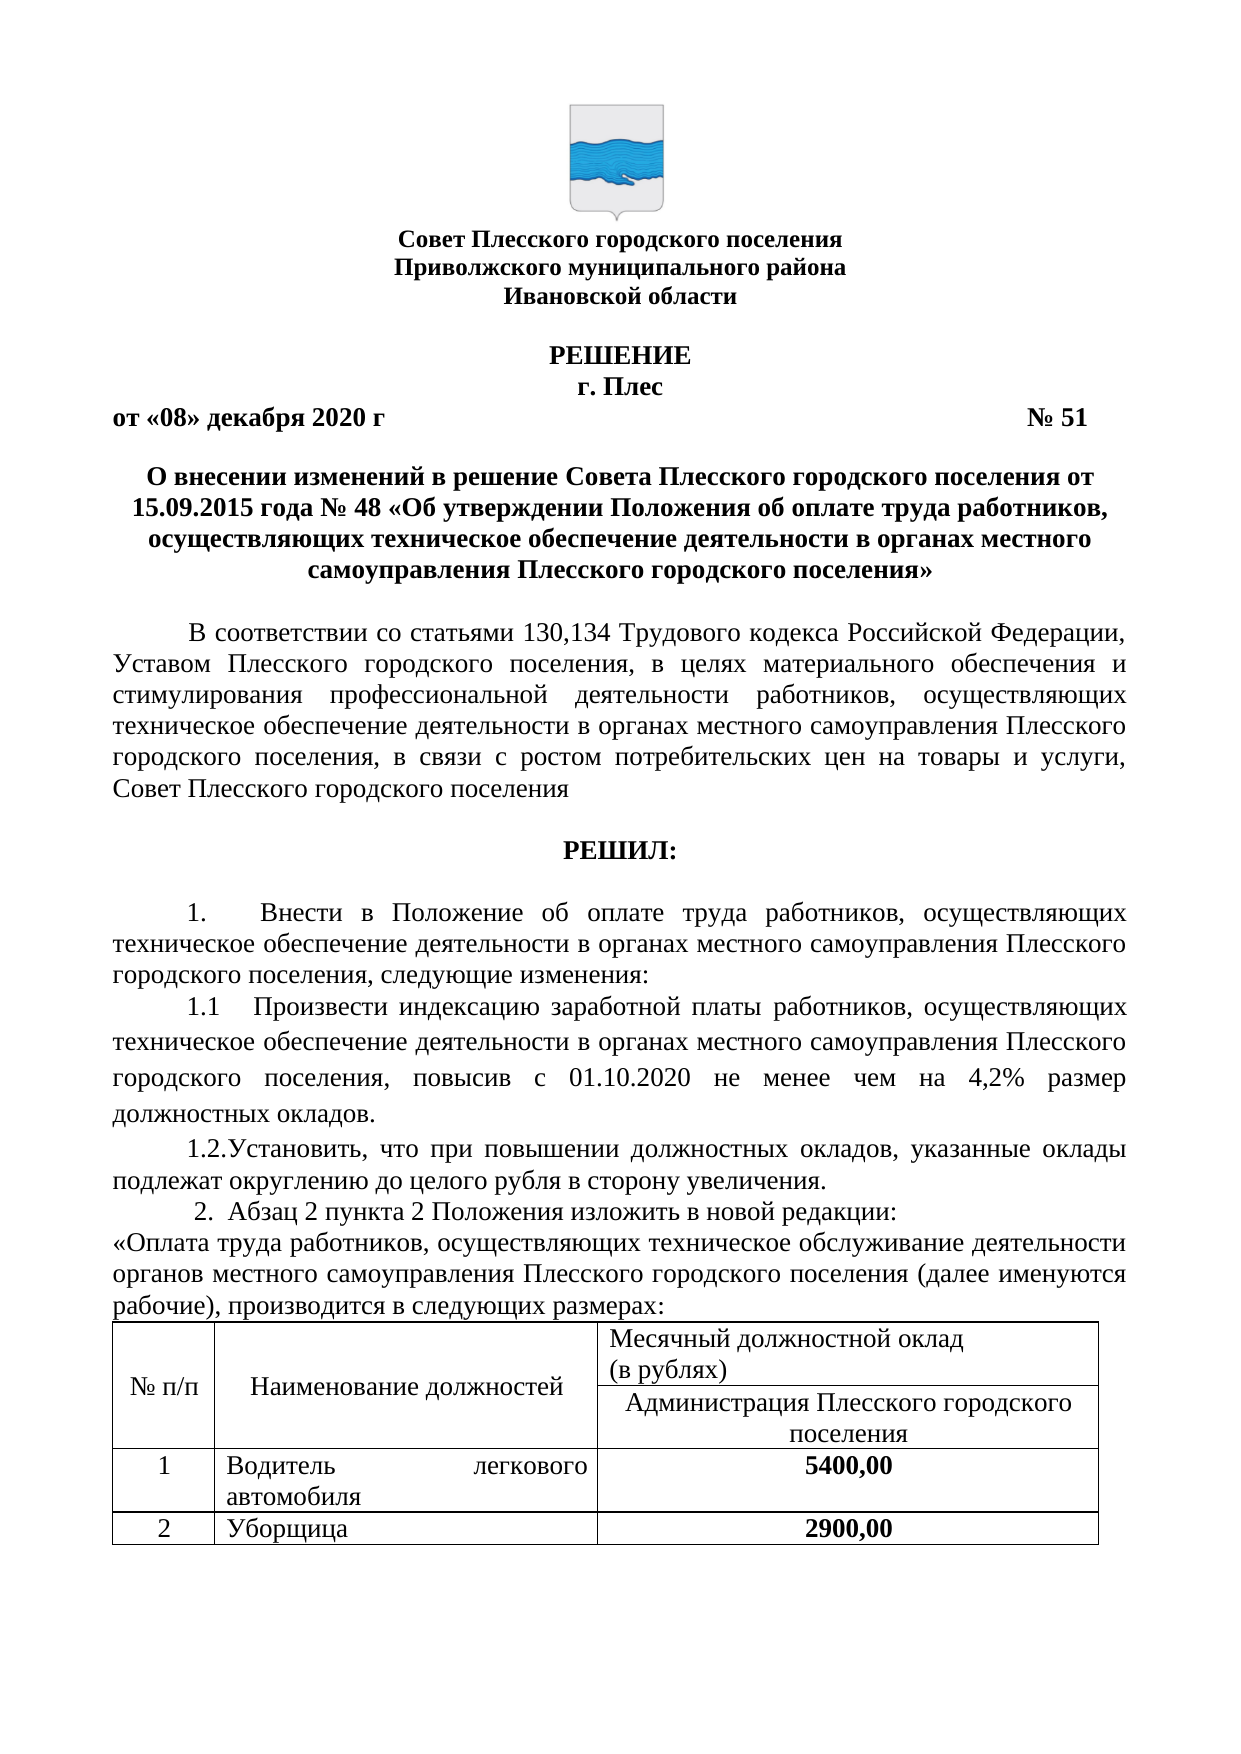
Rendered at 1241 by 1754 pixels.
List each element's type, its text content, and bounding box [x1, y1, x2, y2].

text от «08» декабря 2020 г № 51 [112, 401, 1128, 432]
table_cell Уборщица [215, 1513, 597, 1543]
text О внесении изменений в решение Совета Плесского городского поселения от 15.09.2015 года № 48 «Об утверждении Положения об оплате труда работников, осуществляющих техническое обеспечение деятельности в органах местного самоуправления Плесского городского поселения» [112, 460, 1128, 585]
text В соответствии со статьями 130,134 Трудового кодекса Российской Федерации, Уставом Плесского городского поселения, в целях материального обеспечения и стимулирования профессиональной деятельности работников, осуществляющих техническое обеспечение деятельности в органах местного самоуправления Плесского городского поселения, в связи с ростом потребительских цен на товары и услуги, Совет Плесского городского поселения [112, 616, 1128, 803]
table_cell Водитель легкового автомобиля [215, 1449, 597, 1511]
table_header Наименование должностей [215, 1323, 597, 1448]
table_header Месячный должностной оклад (в рублях) [598, 1323, 1098, 1385]
table_cell 5400,00 [598, 1449, 1098, 1511]
table_cell 2 [113, 1513, 214, 1543]
text Приволжского муниципального района [112, 252, 1128, 281]
text РЕШЕНИЕ [112, 339, 1128, 370]
list 1.2.Установить, что при повышении должностных окладов, указанные оклады подлежат округлению до целого рубля в сторону увеличения. [112, 1133, 1128, 1195]
text «Оплата труда работников, осуществляющих техническое обслуживание деятельности органов местного самоуправления Плесского городского поселения (далее именуются рабочие), производится в следующих размерах: [112, 1226, 1128, 1321]
text 2. Абзац 2 пункта 2 Положения изложить в новой редакции: [112, 1195, 1128, 1226]
text Ивановской области [112, 281, 1128, 310]
table_cell 2900,00 [598, 1513, 1098, 1543]
table_cell 1 [113, 1449, 214, 1511]
text 1.1 Произвести индексацию заработной платы работников, осуществляющих техническое обеспечение деятельности в органах местного самоуправления Плесского городского поселения, повысив с 01.10.2020 не менее чем на 4,2% размер должностных окладов. [112, 990, 1128, 1128]
text РЕШИЛ: [112, 834, 1128, 865]
picture [565, 103, 669, 224]
text г. Плес [112, 370, 1128, 401]
table_header № п/п [113, 1323, 214, 1448]
list Внести в Положение об оплате труда работников, осуществляющих техническое обеспечение деятельности в органах местного самоуправления Плесского городского поселения, следующие изменения: [112, 896, 1128, 990]
text Совет Плесского городского поселения [112, 224, 1128, 252]
table_cell Администрация Плесского городского поселения [598, 1386, 1098, 1448]
